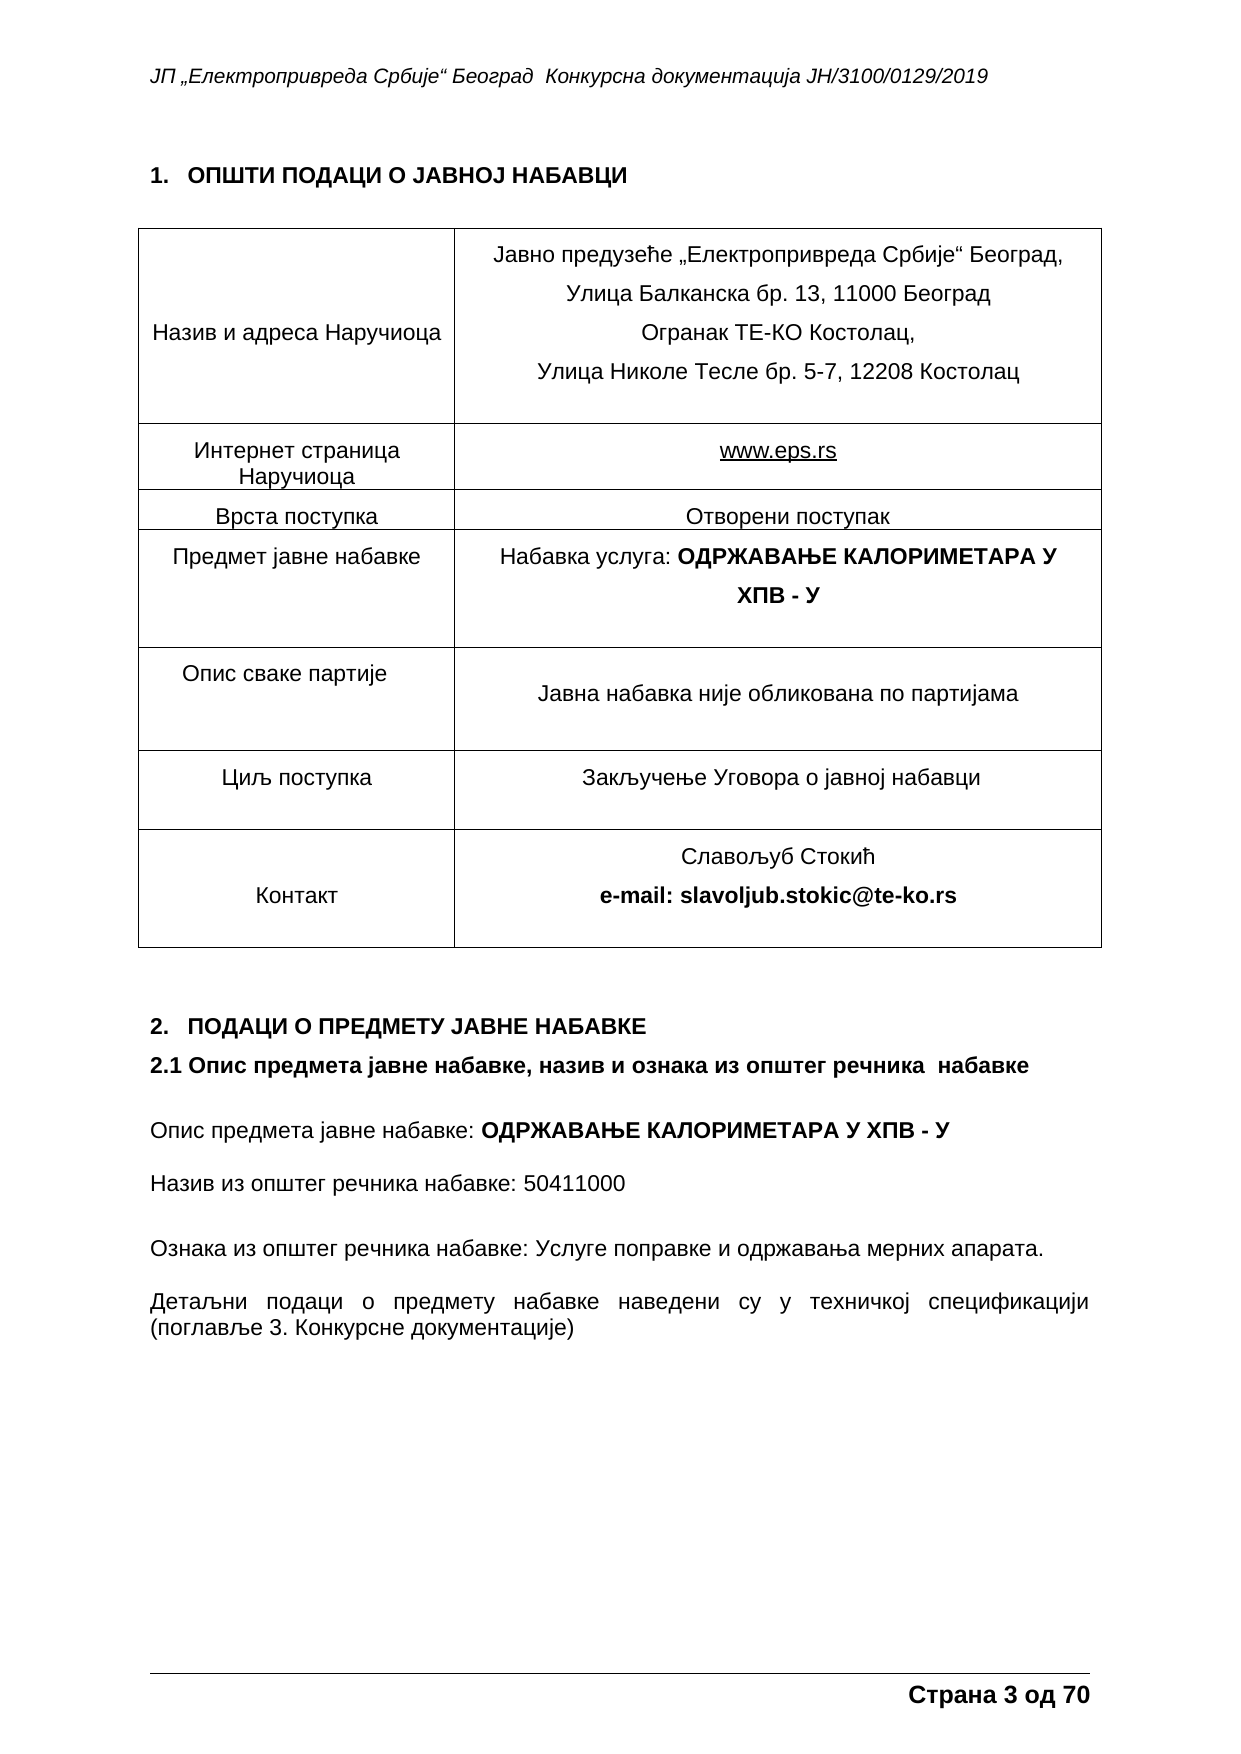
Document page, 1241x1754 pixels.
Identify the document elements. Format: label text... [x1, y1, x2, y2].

subtitle 2.1 Опис предмета јавне набавке, назив и ознака из општег речника набавке [150, 1052, 1090, 1078]
table_header Јавно предузеће „Електропривреда Србије“ Београд, Улица Балканска бр. 13, 11000 Београд Огранак ТЕ-КО Костолац, Улица Николе Тесле бр. 5-7, 12208 Костолац [455, 229, 1101, 423]
table_cell Закључење Уговора о јавној набавци [455, 751, 1101, 829]
table_cell Врста поступка [139, 490, 454, 529]
table_cell Jавна набавка није обликована по партијама [455, 648, 1101, 750]
text Назив из општег речника набавке: 50411000 [150, 1170, 1090, 1196]
text Опис предмета јавне набавке: ОДРЖАВАЊЕ КАЛОРИМЕТАРА У ХПВ - У [150, 1117, 1090, 1143]
table_header Назив и адреса Наручиоца [139, 229, 454, 423]
table_cell www.eps.rs [455, 424, 1101, 489]
table_cell Славољуб Стокић e-mail: slavoljub.stokic@te-ko.rs [455, 830, 1101, 947]
subtitle ПОДАЦИ О ПРЕДМЕТУ ЈАВНЕ НАБАВКЕ [150, 1013, 1090, 1039]
table_cell Предмет јавне набавке [139, 530, 454, 647]
table_cell Опис сваке партије [139, 648, 454, 750]
table_cell Набавка услуга: ОДРЖАВАЊЕ КАЛОРИМЕТАРА У ХПВ - У [455, 530, 1101, 647]
table_cell Контакт [139, 830, 454, 947]
text Детаљни подаци о предмету набавке наведени су у техничкој спецификацији (поглавље 3. Конкурсне документације) [150, 1288, 1090, 1340]
table_cell Отворени поступак [455, 490, 1101, 529]
subtitle ОПШТИ ПОДАЦИ О ЈАВНОЈ НАБАВЦИ [150, 162, 1090, 189]
table_cell Интернет страница Наручиоца [139, 424, 454, 489]
text Ознака из општег речника набавке: Услуге поправке и одржавања мерних апарата. [150, 1235, 1092, 1261]
table_cell Циљ поступка [139, 751, 454, 829]
